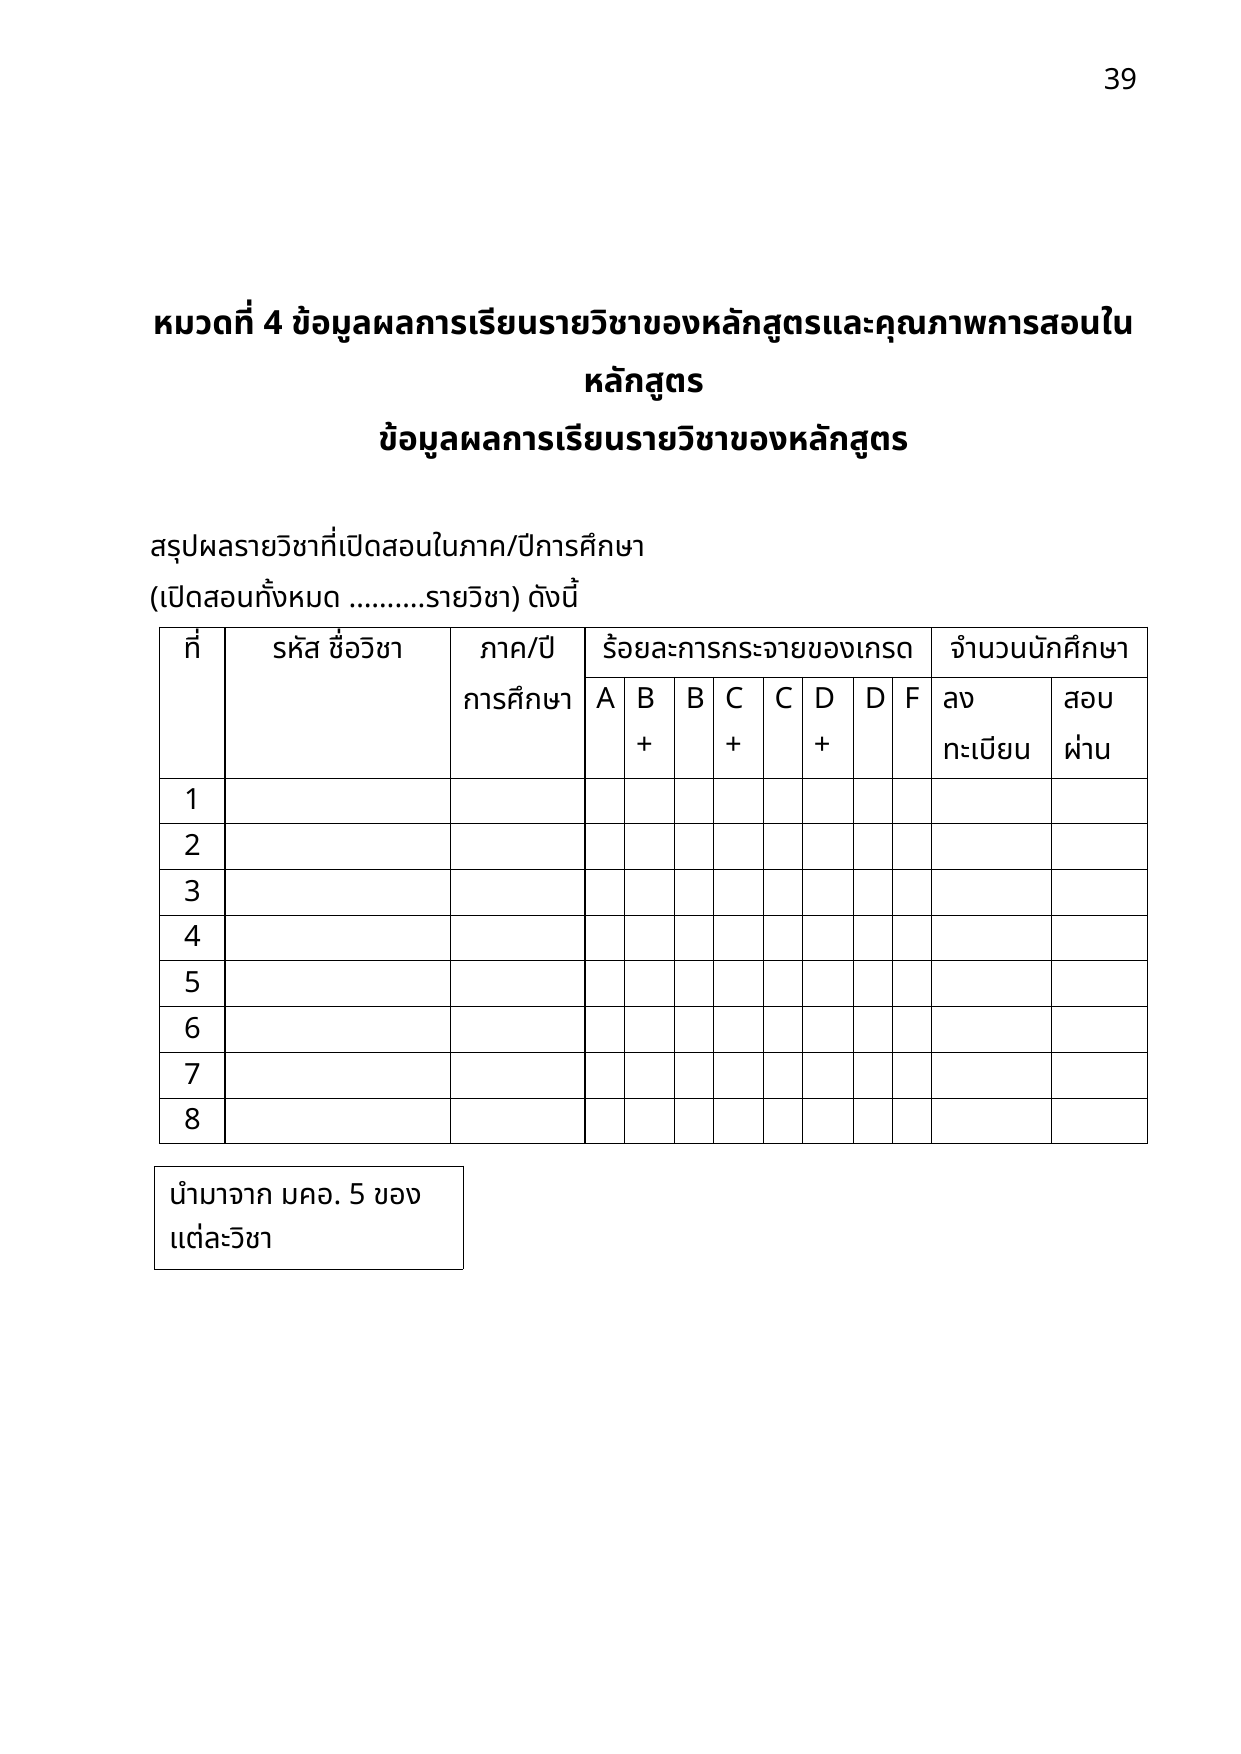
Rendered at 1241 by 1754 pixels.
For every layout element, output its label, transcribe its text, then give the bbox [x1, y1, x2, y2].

table_cell [1052, 1099, 1147, 1143]
table_cell [226, 870, 450, 915]
table_cell [451, 1099, 584, 1143]
table_cell 6 [160, 1007, 224, 1052]
table_cell [586, 1053, 624, 1098]
table_cell [803, 1053, 853, 1098]
table_cell [764, 824, 802, 869]
table_cell [1052, 916, 1147, 960]
table_cell 2 [160, 824, 224, 869]
table_cell [226, 916, 450, 960]
table_cell B [675, 678, 713, 777]
table_cell [893, 1007, 931, 1052]
table_cell [893, 1099, 931, 1143]
table_cell [625, 824, 674, 869]
table_cell [625, 1099, 674, 1143]
table_cell [625, 1053, 674, 1098]
table_cell [451, 870, 584, 915]
table_cell [764, 779, 802, 823]
table_cell [932, 961, 1051, 1006]
table_cell [1052, 961, 1147, 1006]
table_cell F [893, 678, 931, 777]
table_cell A [586, 678, 624, 777]
table_cell [1052, 870, 1147, 915]
table_cell [932, 1053, 1051, 1098]
table_cell [714, 779, 763, 823]
table_cell [714, 916, 763, 960]
table_cell [714, 961, 763, 1006]
table_cell [932, 824, 1051, 869]
table_cell [803, 1099, 853, 1143]
table_cell [675, 824, 713, 869]
table_cell [714, 870, 763, 915]
table_cell [675, 916, 713, 960]
text หมวดที่ 4 ข้อมูลผลการเรียนรายวิชาของหลักสูตรและคุณภาพการสอนในหลักสูตร [150, 299, 1137, 407]
table_header ภาค/ปีการศึกษา [451, 628, 584, 777]
table_cell [854, 961, 892, 1006]
table_cell 7 [160, 1053, 224, 1098]
table_header รหัส ชื่อวิชา [226, 628, 450, 777]
table_cell [625, 1007, 674, 1052]
table_cell [893, 779, 931, 823]
table_cell [854, 1053, 892, 1098]
table_cell สอบผ่าน [1052, 678, 1147, 777]
table_cell [854, 824, 892, 869]
table_cell [625, 870, 674, 915]
table_cell [803, 824, 853, 869]
table_cell [675, 1007, 713, 1052]
table_cell [226, 1099, 450, 1143]
table_cell D [854, 678, 892, 777]
table_cell [893, 916, 931, 960]
table_cell [932, 870, 1051, 915]
table_cell [625, 916, 674, 960]
text (เปิดสอนทั้งหมด ……….รายวิชา) ดังนี้ [150, 576, 1137, 620]
table_cell [854, 916, 892, 960]
table_cell [625, 961, 674, 1006]
table_cell [803, 1007, 853, 1052]
table_cell [714, 1053, 763, 1098]
table_cell [625, 779, 674, 823]
table_cell [451, 916, 584, 960]
table_cell [714, 1007, 763, 1052]
table_cell [675, 1099, 713, 1143]
table_cell [803, 779, 853, 823]
table_cell 8 [160, 1099, 224, 1143]
table_cell [803, 961, 853, 1006]
table_cell [675, 1053, 713, 1098]
table_cell [586, 916, 624, 960]
table_cell [226, 779, 450, 823]
table_cell [932, 1099, 1051, 1143]
table_header จำนวนนักศึกษา [932, 628, 1147, 677]
table_cell [226, 1007, 450, 1052]
table_cell [451, 1053, 584, 1098]
table_cell B+ [625, 678, 674, 777]
table_cell [586, 1007, 624, 1052]
table_cell ลงทะเบียน [932, 678, 1051, 777]
table_cell [675, 961, 713, 1006]
table_cell [586, 779, 624, 823]
table_cell [803, 916, 853, 960]
table_cell [451, 824, 584, 869]
table_cell [764, 1099, 802, 1143]
table_cell [1052, 1007, 1147, 1052]
table_cell [854, 870, 892, 915]
table_cell [451, 961, 584, 1006]
table_cell [714, 824, 763, 869]
table_cell [675, 779, 713, 823]
table_cell [226, 824, 450, 869]
table_cell [764, 961, 802, 1006]
table_cell [932, 779, 1051, 823]
table_cell [586, 1099, 624, 1143]
table_cell [226, 961, 450, 1006]
table_cell [893, 870, 931, 915]
table_cell 3 [160, 870, 224, 915]
table_cell [764, 916, 802, 960]
table_cell [803, 870, 853, 915]
table_cell [1052, 824, 1147, 869]
table_cell 1 [160, 779, 224, 823]
table_cell [586, 870, 624, 915]
table_cell [675, 870, 713, 915]
text สรุปผลรายวิชาที่เปิดสอนในภาค/ปีการศึกษา [150, 525, 1137, 569]
table_cell C+ [714, 678, 763, 777]
table_cell [1052, 1053, 1147, 1098]
table_cell [893, 1053, 931, 1098]
table_cell [893, 824, 931, 869]
table_cell [854, 1099, 892, 1143]
table_cell [764, 1053, 802, 1098]
table_cell [451, 1007, 584, 1052]
table_cell [854, 1007, 892, 1052]
text ข้อมูลผลการเรียนรายวิชาของหลักสูตร [150, 415, 1137, 465]
table_cell D+ [803, 678, 853, 777]
table_cell [1052, 779, 1147, 823]
table_cell C [764, 678, 802, 777]
table_cell [764, 1007, 802, 1052]
table_cell [764, 870, 802, 915]
table_cell [714, 1099, 763, 1143]
table_cell 4 [160, 916, 224, 960]
table_cell [854, 779, 892, 823]
table_cell 5 [160, 961, 224, 1006]
table_cell [932, 1007, 1051, 1052]
table_cell [586, 824, 624, 869]
table_cell [451, 779, 584, 823]
table_cell [893, 961, 931, 1006]
table_header ร้อยละการกระจายของเกรด [586, 628, 931, 677]
table_cell [586, 961, 624, 1006]
table_header ที่ [160, 628, 224, 777]
table_cell [226, 1053, 450, 1098]
table_cell [932, 916, 1051, 960]
